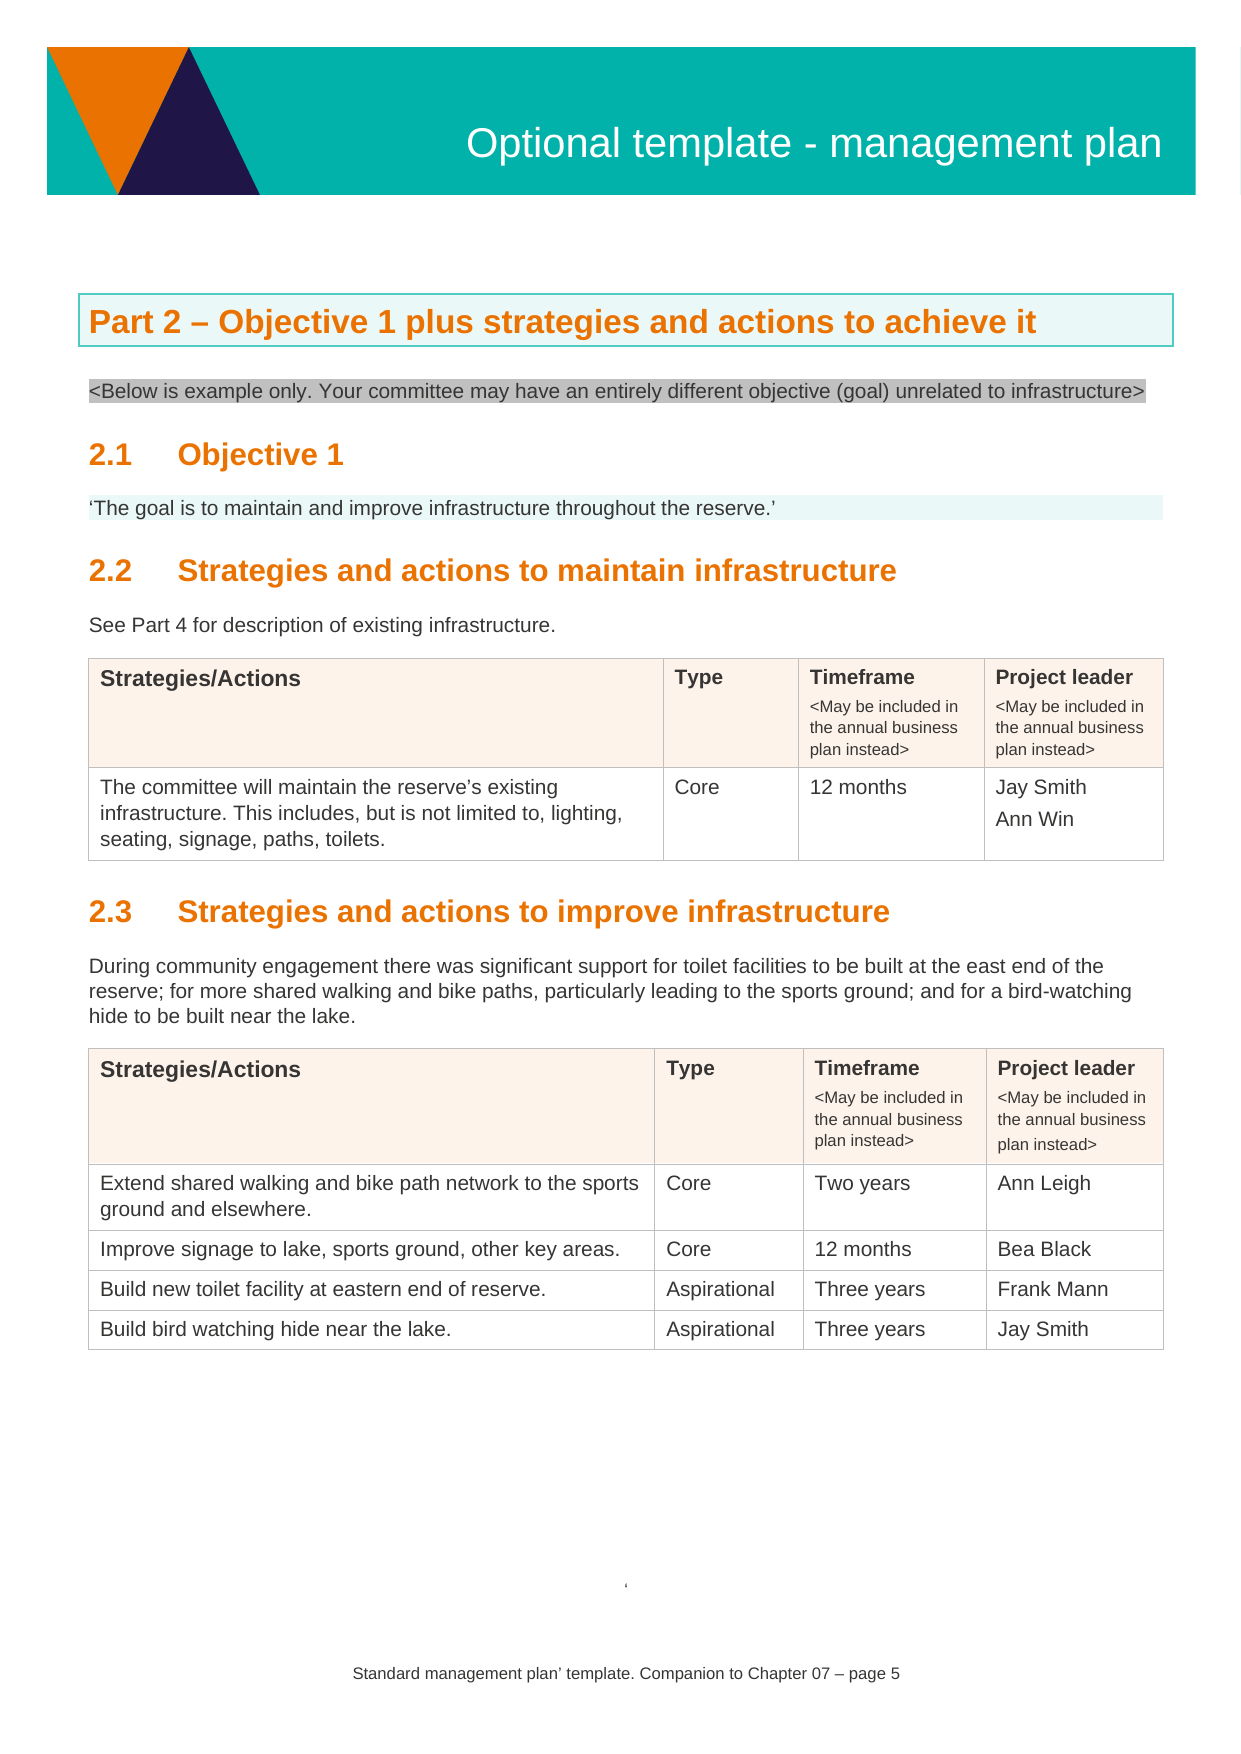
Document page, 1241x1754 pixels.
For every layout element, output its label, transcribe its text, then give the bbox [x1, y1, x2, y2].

table_cell Core [664, 768, 798, 860]
table_cell 12 months [799, 768, 984, 860]
table_header Strategies/Actions [89, 659, 663, 767]
table_header Strategies/Actions [89, 1049, 654, 1163]
table_cell Frank Mann [987, 1271, 1163, 1309]
table_cell Aspirational [655, 1271, 803, 1309]
table_cell Bea Black [987, 1231, 1163, 1269]
text Part 2 – Objective 1 plus strategies and actions to achieve it [80, 295, 1172, 345]
table_cell Ann Leigh [987, 1165, 1163, 1230]
text <Below is example only. Your committee may have an entirely different objective (goal) unrelated to infrastructure> [89, 378, 1163, 403]
table_cell Jay Smith [987, 1311, 1163, 1349]
table_cell Improve signage to lake, sports ground, other key areas. [89, 1231, 654, 1269]
table_header Project leader <May be included in the annual business plan instead> [987, 1049, 1163, 1163]
table_header Timeframe <May be included in the annual business plan instead> [799, 659, 984, 767]
table_cell Core [655, 1231, 803, 1269]
table_cell The committee will maintain the reserve’s existing infrastructure. This includes, but is not limited to, lighting, seating, signage, paths, toilets. [89, 768, 663, 860]
table_cell Two years [804, 1165, 986, 1230]
subtitle 2.3 Strategies and actions to improve infrastructure [89, 886, 1163, 932]
table_cell Extend shared walking and bike path network to the sports ground and elsewhere. [89, 1165, 654, 1230]
table_header Type [664, 659, 798, 767]
table_cell 12 months [804, 1231, 986, 1269]
table_header Timeframe <May be included in the annual business plan instead> [804, 1049, 986, 1163]
subtitle 2.1 Objective 1 [89, 428, 1163, 474]
table_cell Build new toilet facility at eastern end of reserve. [89, 1271, 654, 1309]
text During community engagement there was significant support for toilet facilities to be built at the east end of the reserve; for more shared walking and bike paths, particularly leading to the sports ground; and for a bird-watching hide to be built near the lake. [89, 952, 1163, 1027]
text ‘The goal is to maintain and improve infrastructure throughout the reserve.’ [89, 495, 1163, 520]
table_cell Build bird watching hide near the lake. [89, 1311, 654, 1349]
text See Part 4 for description of existing infrastructure. [89, 612, 1163, 637]
table_header Project leader <May be included in the annual business plan instead> [985, 659, 1163, 767]
table_cell Core [655, 1165, 803, 1230]
table_cell Three years [804, 1271, 986, 1309]
subtitle 2.2 Strategies and actions to maintain infrastructure [89, 545, 1163, 591]
table_cell Aspirational [655, 1311, 803, 1349]
table_cell Jay Smith Ann Win [985, 768, 1163, 860]
table_header Type [655, 1049, 803, 1163]
table_cell Three years [804, 1311, 986, 1349]
